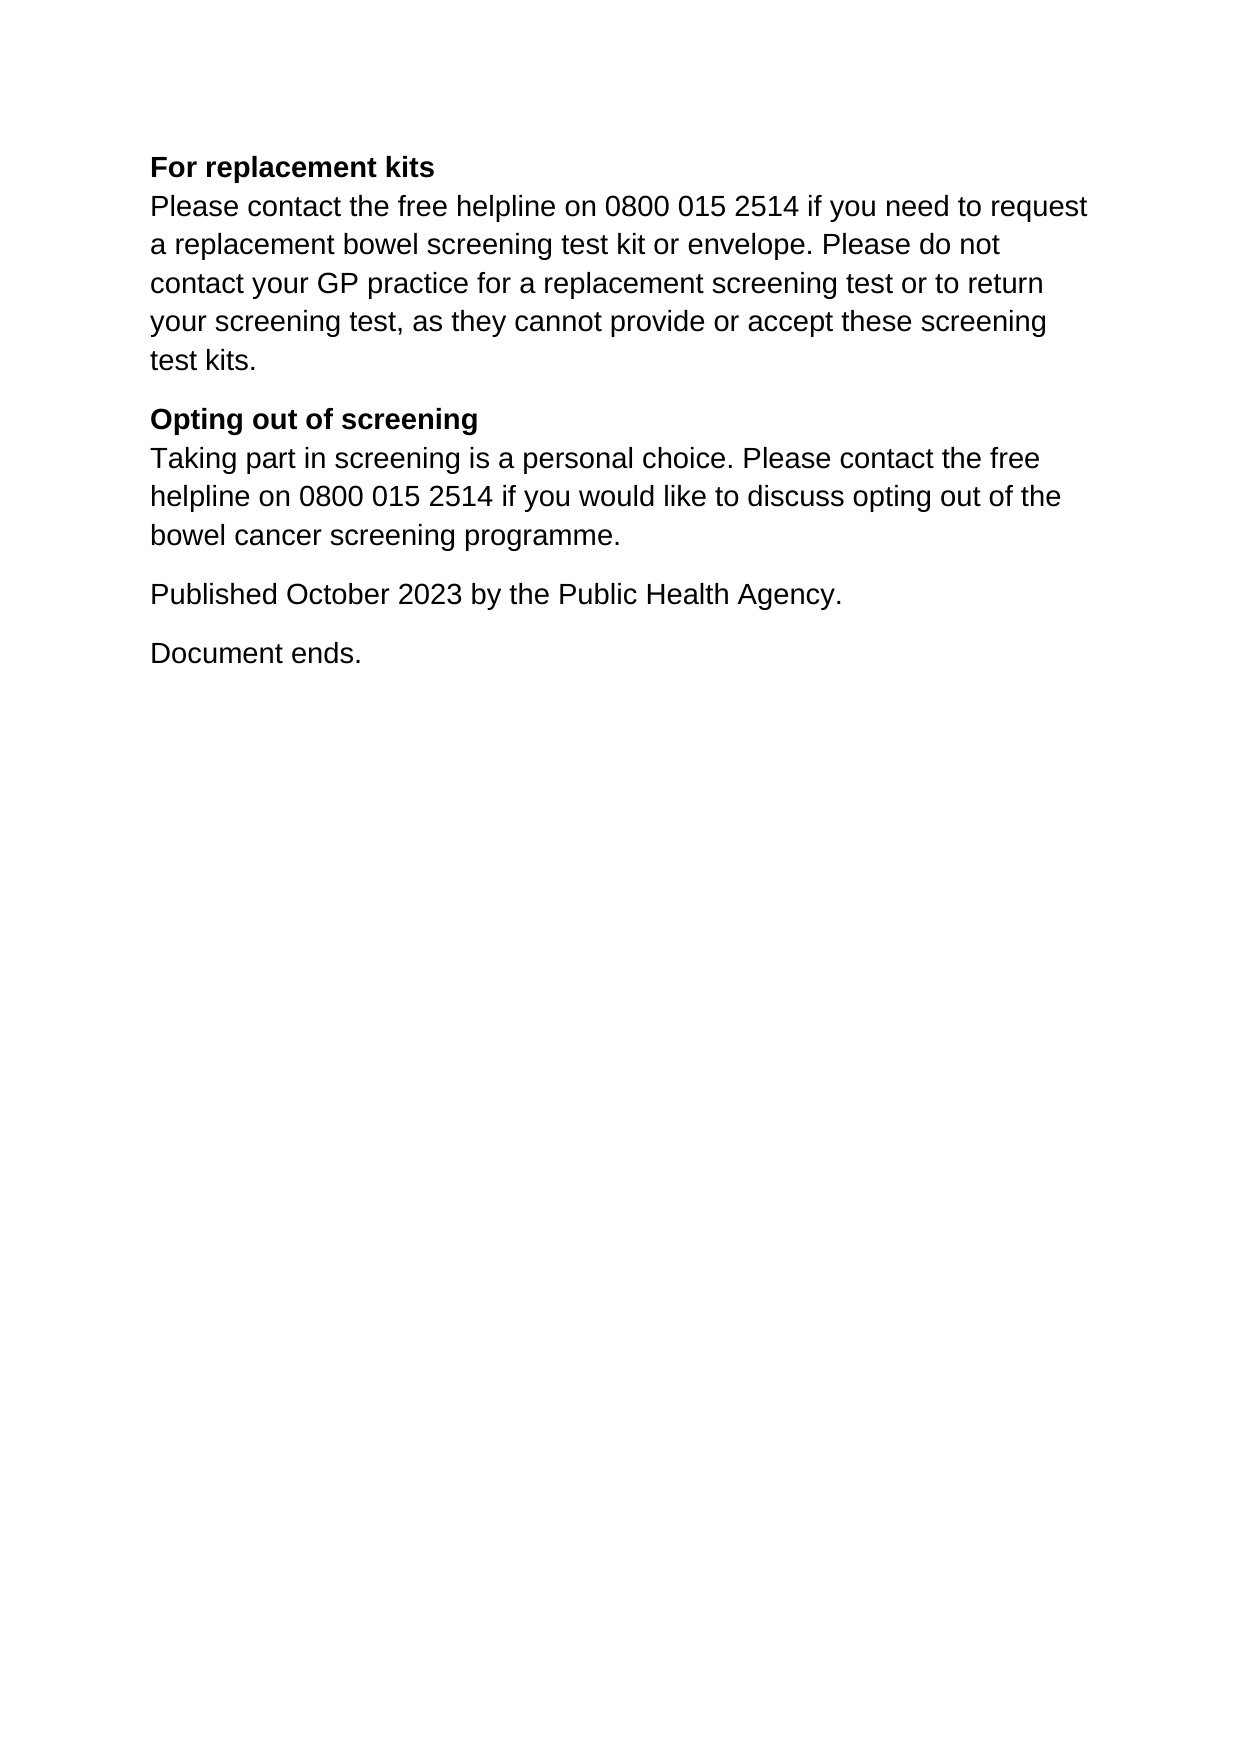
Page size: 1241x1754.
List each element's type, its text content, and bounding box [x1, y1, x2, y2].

text Taking part in screening is a personal choice. Please contact the free helpline on 0800 015 2514 if you would like to discuss opting out of the bowel cancer screening programme. [150, 441, 1090, 551]
text Document ends. [150, 636, 1090, 670]
subtitle For replacement kits [150, 150, 1090, 183]
subtitle Opting out of screening [150, 402, 1090, 436]
text Published October 2023 by the Public Health Agency. [150, 577, 1090, 611]
text Please contact the free helpline on 0800 015 2514 if you need to request a replacement bowel screening test kit or envelope. Please do not contact your GP practice for a replacement screening test or to return your screening test, as they cannot provide or accept these screening test kits. [150, 188, 1090, 376]
